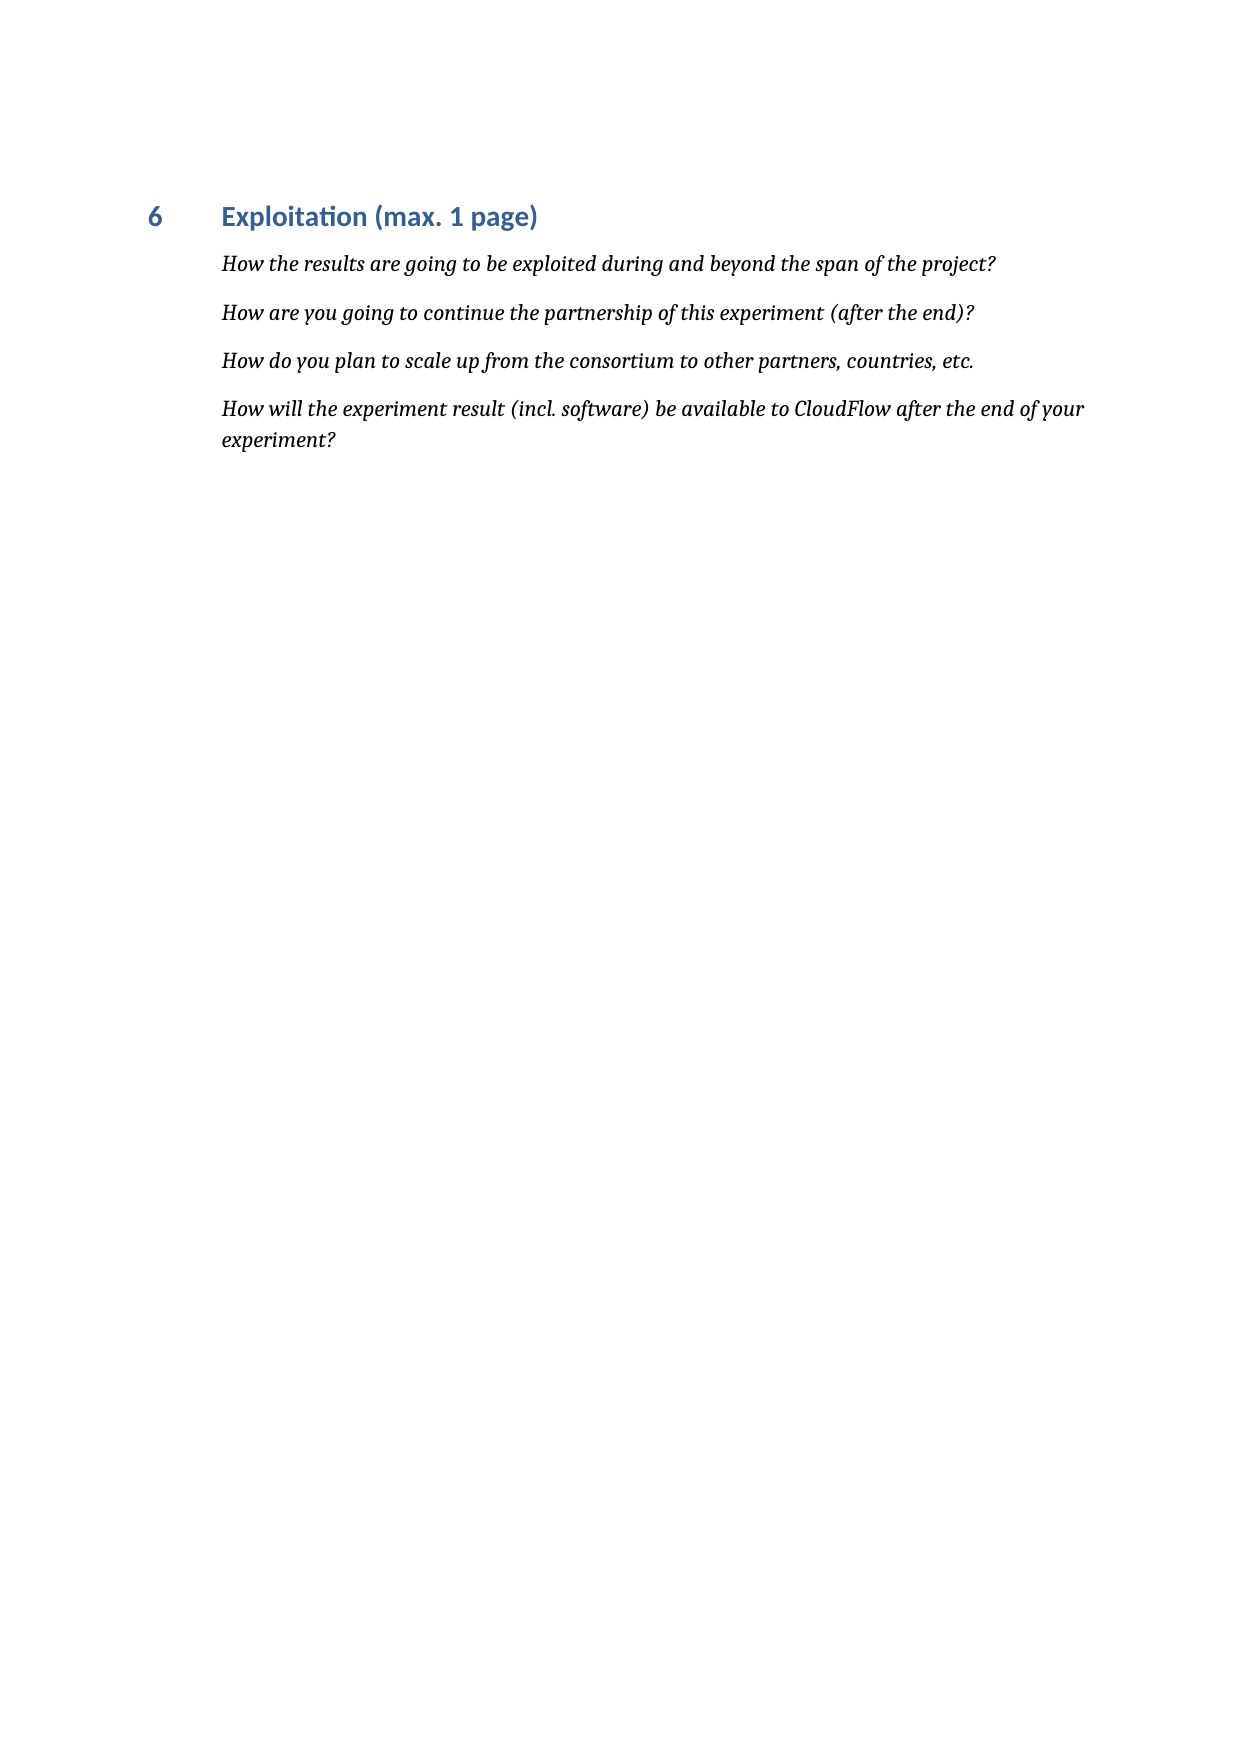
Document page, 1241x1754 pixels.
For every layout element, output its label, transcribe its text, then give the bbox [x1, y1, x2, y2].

text How the results are going to be exploited during and beyond the span of the project? [148, 251, 1093, 277]
text How do you plan to scale up from the consortium to other partners, countries, etc. [148, 347, 1093, 374]
text How are you going to continue the partnership of this experiment (after the end)? [148, 299, 1093, 326]
text How will the experiment result (incl. software) be available to CloudFlow after the end of your experiment? [221, 396, 1093, 454]
subtitle 6 Exploitation (max. 1 page) [148, 198, 1093, 233]
